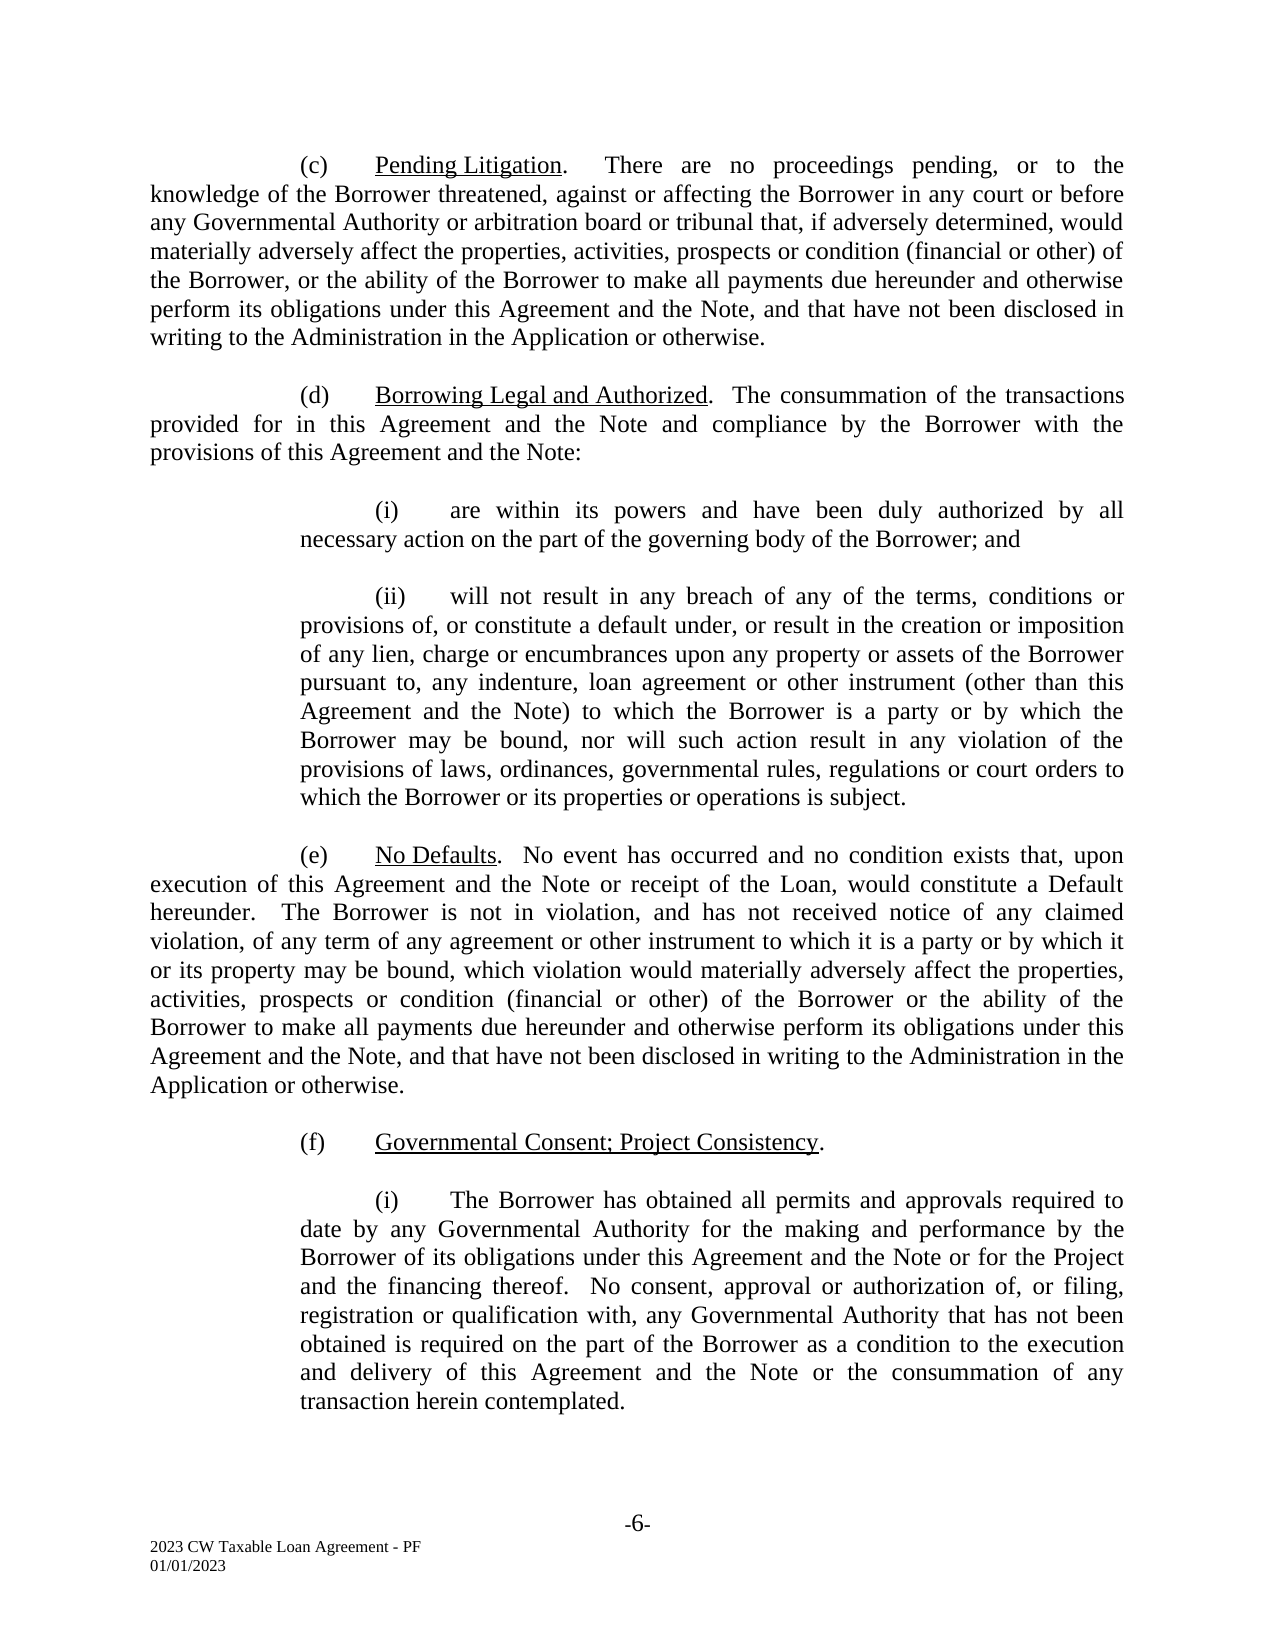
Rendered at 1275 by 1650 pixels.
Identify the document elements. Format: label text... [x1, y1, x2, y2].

text (f) Governmental Consent; Project Consistency. [150, 1127, 1125, 1156]
text (d) Borrowing Legal and Authorized. The consummation of the transactions provided for in this Agreement and the Note and compliance by the Borrower with the provisions of this Agreement and the Note: [150, 380, 1125, 466]
text (i) are within its powers and have been duly authorized by all necessary action on the part of the governing body of the Borrower; and [300, 495, 1125, 552]
text (e) No Defaults. No event has occurred and no condition exists that, upon execution of this Agreement and the Note or receipt of the Loan, would constitute a Default hereunder. The Borrower is not in violation, and has not received notice of any claimed violation, of any term of any agreement or other instrument to which it is a party or by which it or its property may be bound, which violation would materially adversely affect the properties, activities, prospects or condition (financial or other) of the Borrower or the ability of the Borrower to make all payments due hereunder and otherwise perform its obligations under this Agreement and the Note, and that have not been disclosed in writing to the Administration in the Application or otherwise. [150, 840, 1125, 1099]
text (ii) will not result in any breach of any of the terms, conditions or provisions of, or constitute a default under, or result in the creation or imposition of any lien, charge or encumbrances upon any property or assets of the Borrower pursuant to, any indenture, loan agreement or other instrument (other than this Agreement and the Note) to which the Borrower is a party or by which the Borrower may be bound, nor will such action result in any violation of the provisions of laws, ordinances, governmental rules, regulations or court orders to which the Borrower or its properties or operations is subject. [300, 581, 1125, 811]
text (c) Pending Litigation. There are no proceedings pending, or to the knowledge of the Borrower threatened, against or affecting the Borrower in any court or before any Governmental Authority or arbitration board or tribunal that, if adversely determined, would materially adversely affect the properties, activities, prospects or condition (financial or other) of the Borrower, or the ability of the Borrower to make all payments due hereunder and otherwise perform its obligations under this Agreement and the Note, and that have not been disclosed in writing to the Administration in the Application or otherwise. [150, 150, 1125, 351]
text (i) The Borrower has obtained all permits and approvals required to date by any Governmental Authority for the making and performance by the Borrower of its obligations under this Agreement and the Note or for the Project and the financing thereof. No consent, approval or authorization of, or filing, registration or qualification with, any Governmental Authority that has not been obtained is required on the part of the Borrower as a condition to the execution and delivery of this Agreement and the Note or the consummation of any transaction herein contemplated. [300, 1185, 1125, 1415]
